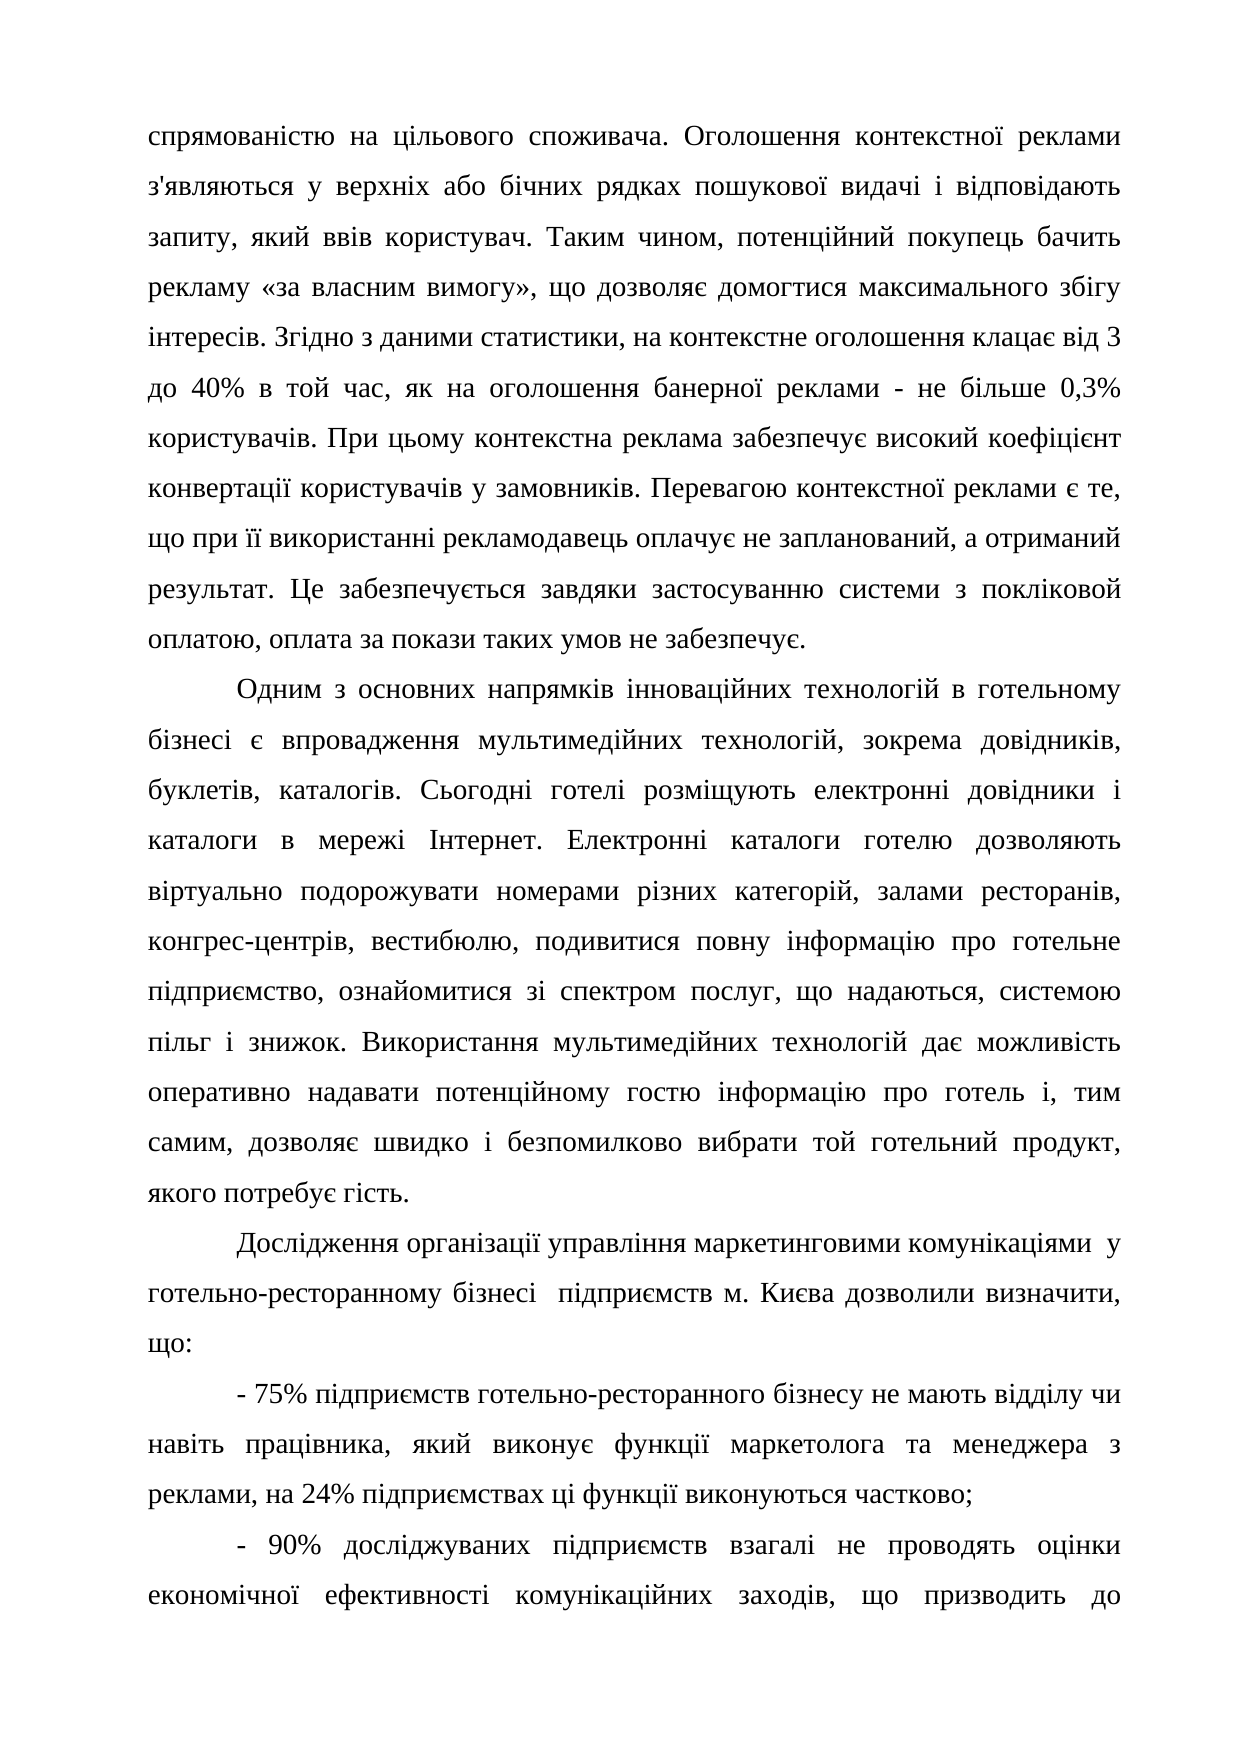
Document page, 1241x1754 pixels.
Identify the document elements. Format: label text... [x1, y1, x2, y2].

text Дослідження організації управління маркетинговими комунікаціями у готельно-ресторанному бізнесі підприємств м. Києва дозволили визначити, що: [148, 1225, 1122, 1359]
text - 75% підприємств готельно-ресторанного бізнесу не мають відділу чи навіть працівника, який виконує функції маркетолога та менеджера з реклами, на 24% підприємствах ці функції виконуються частково; [148, 1376, 1122, 1510]
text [148, 118, 1122, 655]
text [148, 1527, 1122, 1611]
text Одним з основних напрямків інноваційних технологій в готельному бізнесі є впровадження мультимедійних технологій, зокрема довідників, буклетів, каталогів. Сьогодні готелі розміщують електронні довідники і каталоги в мережі Інтернет. Електронні каталоги готелю дозволяють віртуально подорожувати номерами різних категорій, залами ресторанів, конгрес-центрів, вестибюлю, подивитися повну інформацію про готельне підприємство, ознайомитися зі спектром послуг, що надаються, системою пільг і знижок. Використання мультимедійних технологій дає можливість оперативно надавати потенційному гостю інформацію про готель і, тим самим, дозволяє швидко і безпомилково вибрати той готельний продукт, якого потребує гість. [148, 672, 1122, 1208]
